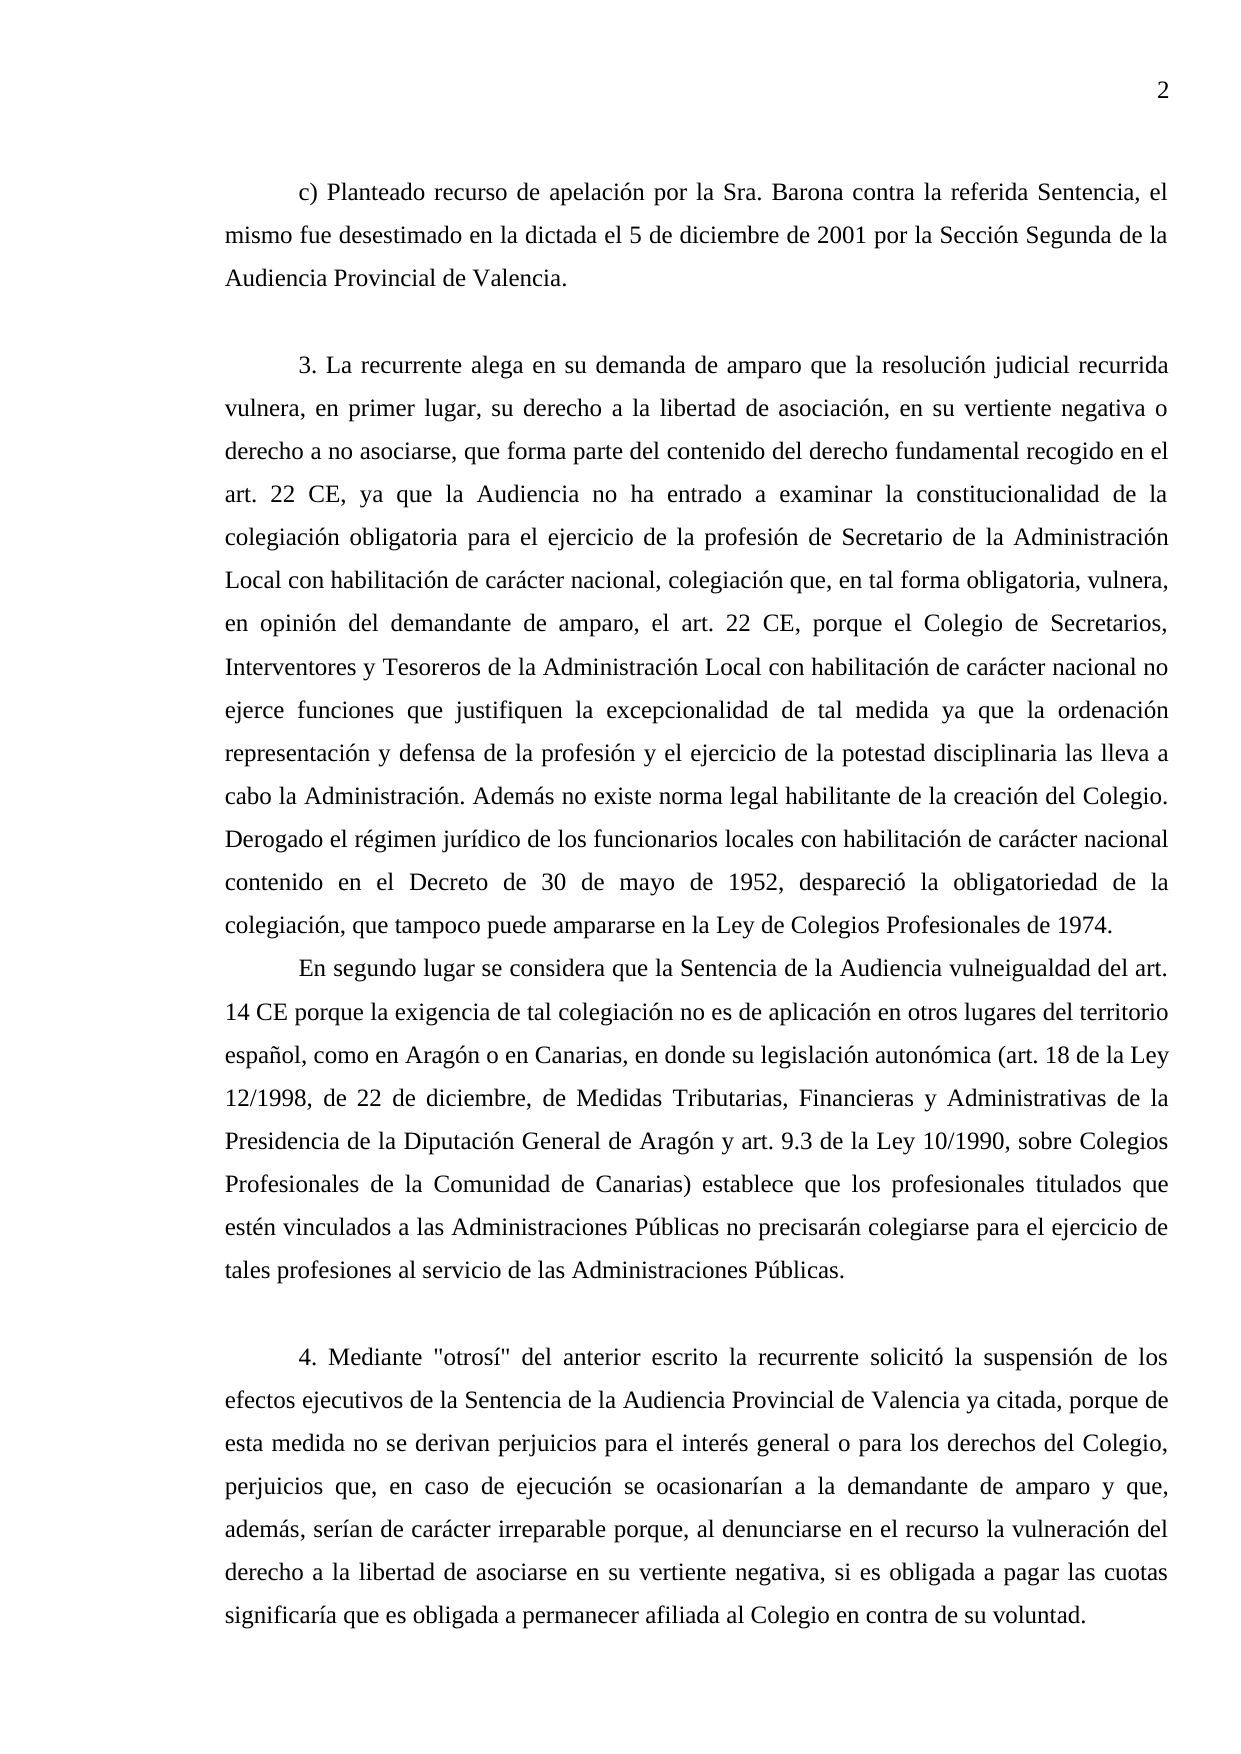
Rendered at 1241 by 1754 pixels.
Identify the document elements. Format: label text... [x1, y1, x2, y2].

text 4. Mediante "otrosí" del anterior escrito la recurrente solicitó la suspensión de los efectos ejecutivos de la Sentencia de la Audiencia Provincial de Valencia ya citada, porque de esta medida no se derivan perjuicios para el interés general o para los derechos del Colegio, perjuicios que, en caso de ejecución se ocasionarían a la demandante de amparo y que, además, serían de carácter irreparable porque, al denunciarse en el recurso la vulneración del derecho a la libertad de asociarse en su vertiente negativa, si es obligada a pagar las cuotas significaría que es obligada a permanecer afiliada al Colegio en contra de su voluntad. [224, 1342, 1169, 1629]
text 3. La recurrente alega en su demanda de amparo que la resolución judicial recurrida vulnera, en primer lugar, su derecho a la libertad de asociación, en su vertiente negativa o derecho a no asociarse, que forma parte del contenido del derecho fundamental recogido en el art. 22 CE, ya que la Audiencia no ha entrado a examinar la constitucionalidad de la colegiación obligatoria para el ejercicio de la profesión de Secretario de la Administración Local con habilitación de carácter nacional, colegiación que, en tal forma obligatoria, vulnera, en opinión del demandante de amparo, el art. 22 CE, porque el Colegio de Secretarios, Interventores y Tesoreros de la Administración Local con habilitación de carácter nacional no ejerce funciones que justifiquen la excepcionalidad de tal medida ya que la ordenación representación y defensa de la profesión y el ejercicio de la potestad disciplinaria las lleva a cabo la Administración. Además no existe norma legal habilitante de la creación del Colegio. Derogado el régimen jurídico de los funcionarios locales con habilitación de carácter nacional contenido en el Decreto de 30 de mayo de 1952, despareció la obligatoriedad de la colegiación, que tampoco puede ampararse en la Ley de Colegios Profesionales de 1974. [224, 350, 1169, 939]
text c) Planteado recurso de apelación por la Sra. Barona contra la referida Sentencia, el mismo fue desestimado en la dictada el 5 de diciembre de 2001 por la Sección Segunda de la Audiencia Provincial de Valencia. [224, 177, 1169, 292]
text En segundo lugar se considera que la Sentencia de la Audiencia vulneigualdad del art. 14 CE porque la exigencia de tal colegiación no es de aplicación en otros lugares del territorio español, como en Aragón o en Canarias, en donde su legislación autonómica (art. 18 de la Ley 12/1998, de 22 de diciembre, de Medidas Tributarias, Financieras y Administrativas de la Presidencia de la Diputación General de Aragón y art. 9.3 de la Ley 10/1990, sobre Colegios Profesionales de la Comunidad de Canarias) establece que los profesionales titulados que estén vinculados a las Administraciones Públicas no precisarán colegiarse para el ejercicio de tales profesiones al servicio de las Administraciones Públicas. [224, 953, 1169, 1284]
